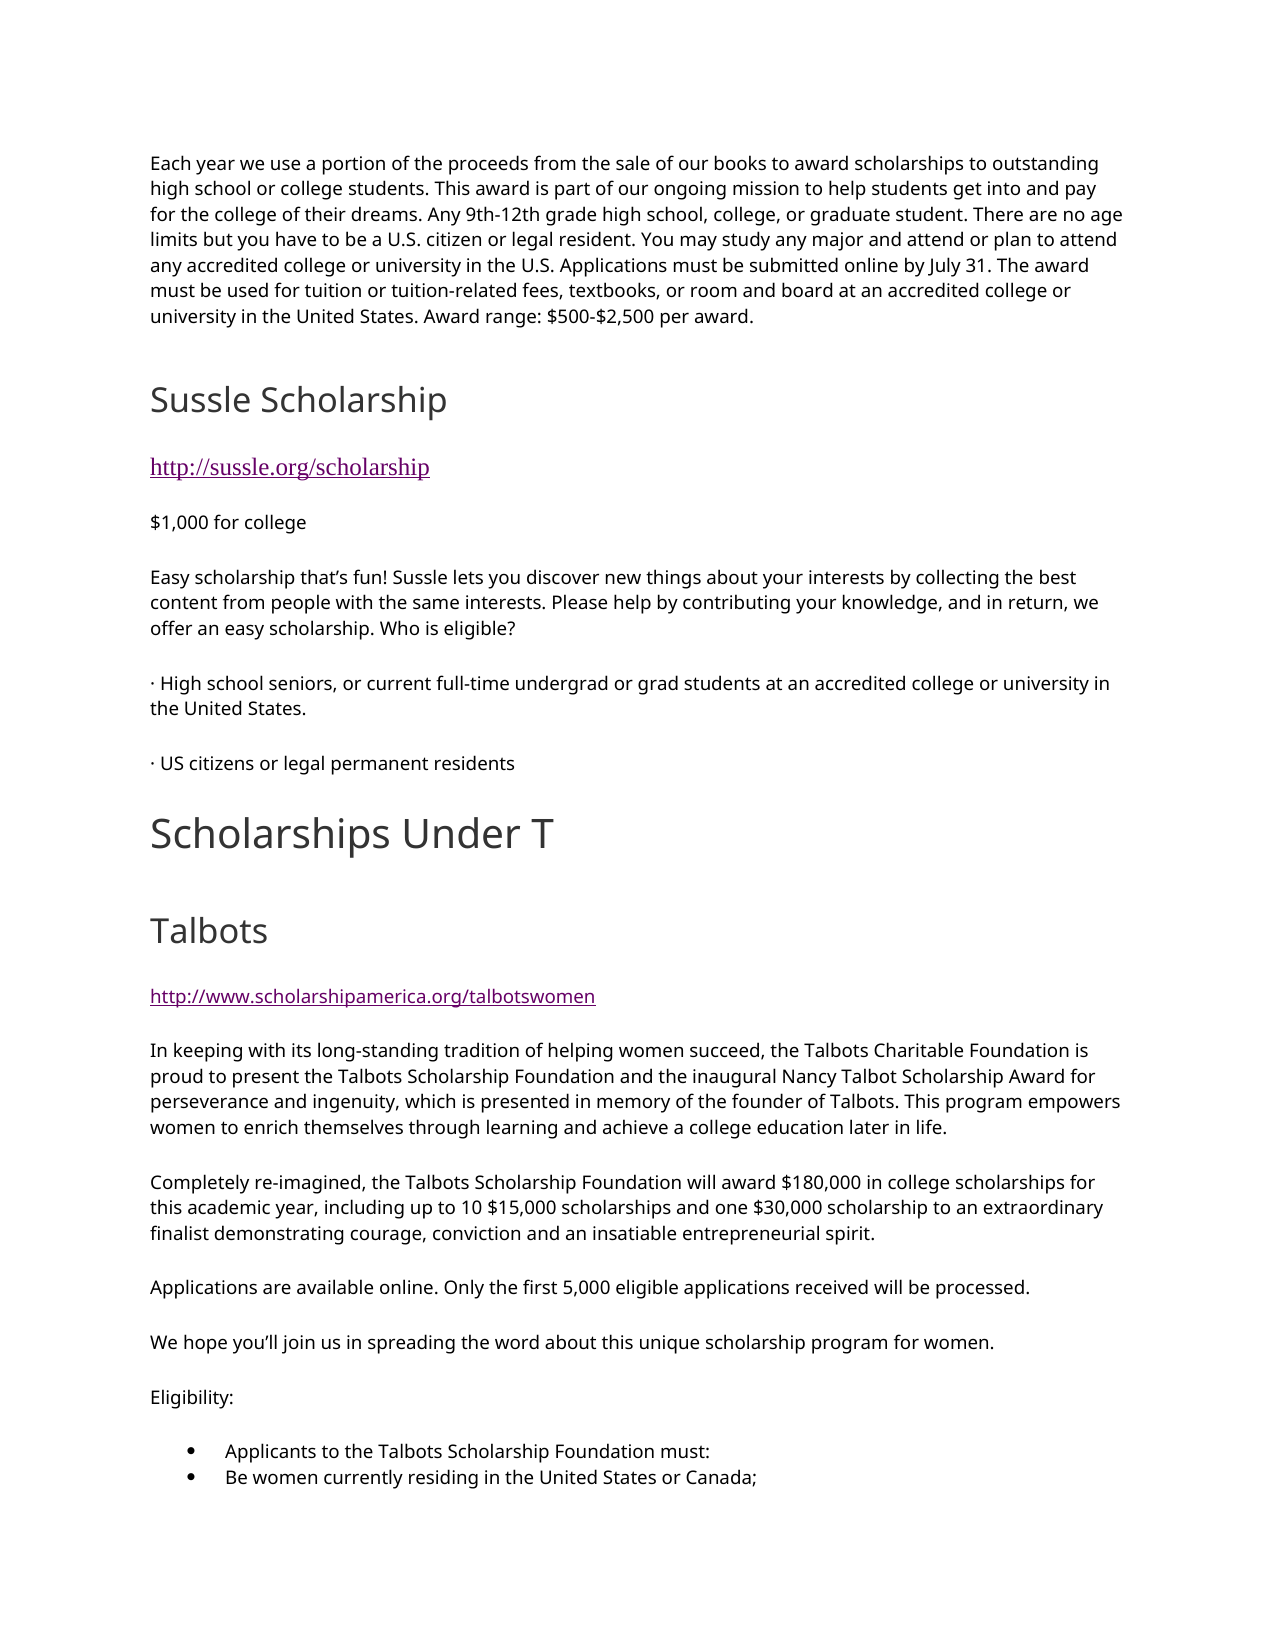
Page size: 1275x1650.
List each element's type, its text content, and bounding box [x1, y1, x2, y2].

text · High school seniors, or current full-time undergrad or grad students at an accredited college or university in the United States. [150, 670, 1125, 721]
text Applications are available online. Only the first 5,000 eligible applications received will be processed. [150, 1275, 1125, 1300]
text Each year we use a portion of the proceeds from the sale of our books to award scholarships to outstanding high school or college students. This award is part of our ongoing mission to help students get into and pay for the college of their dreams. Any 9th-12th grade high school, college, or graduate student. There are no age limits but you have to be a U.S. citizen or legal resident. You may study any major and attend or plan to attend any accredited college or university in the U.S. Applications must be submitted online by July 31. The award must be used for tuition or tuition-related fees, textbooks, or room and board at an accredited college or university in the United States. Award range: $500-$2,500 per award. [150, 150, 1125, 329]
text http://sussle.org/scholarship [150, 452, 1125, 480]
text http://www.scholarshipamerica.org/talbotswomen [150, 983, 1125, 1008]
text We hope you’ll join us in spreading the word about this unique scholarship program for women. [150, 1329, 1125, 1355]
text In keeping with its long-standing tradition of helping women succeed, the Talbots Charitable Foundation is proud to present the Talbots Scholarship Foundation and the inaugural Nancy Talbot Scholarship Award for perseverance and ingenuity, which is presented in memory of the founder of Talbots. This program empowers women to enrich themselves through learning and achieve a college education later in life. [150, 1038, 1125, 1140]
text Scholarships Under T [150, 805, 1125, 860]
list Be women currently residing in the United States or Canada; [187, 1464, 1125, 1490]
text Eligibility: [150, 1384, 1125, 1409]
text $1,000 for college [150, 509, 1125, 535]
text Sussle Scholarship [150, 376, 1125, 422]
list Applicants to the Talbots Scholarship Foundation must: [187, 1439, 1125, 1464]
text Completely re-imagined, the Talbots Scholarship Foundation will award $180,000 in college scholarships for this academic year, including up to 10 $15,000 scholarships and one $30,000 scholarship to an extraordinary finalist demonstrating courage, conviction and an insatiable entrepreneurial spirit. [150, 1169, 1125, 1246]
text · US citizens or legal permanent residents [150, 750, 1125, 776]
text Talbots [150, 907, 1125, 954]
text Easy scholarship that’s fun! Sussle lets you discover new things about your interests by collecting the best content from people with the same interests. Please help by contributing your knowledge, and in return, we offer an easy scholarship. Who is eligible? [150, 564, 1125, 641]
